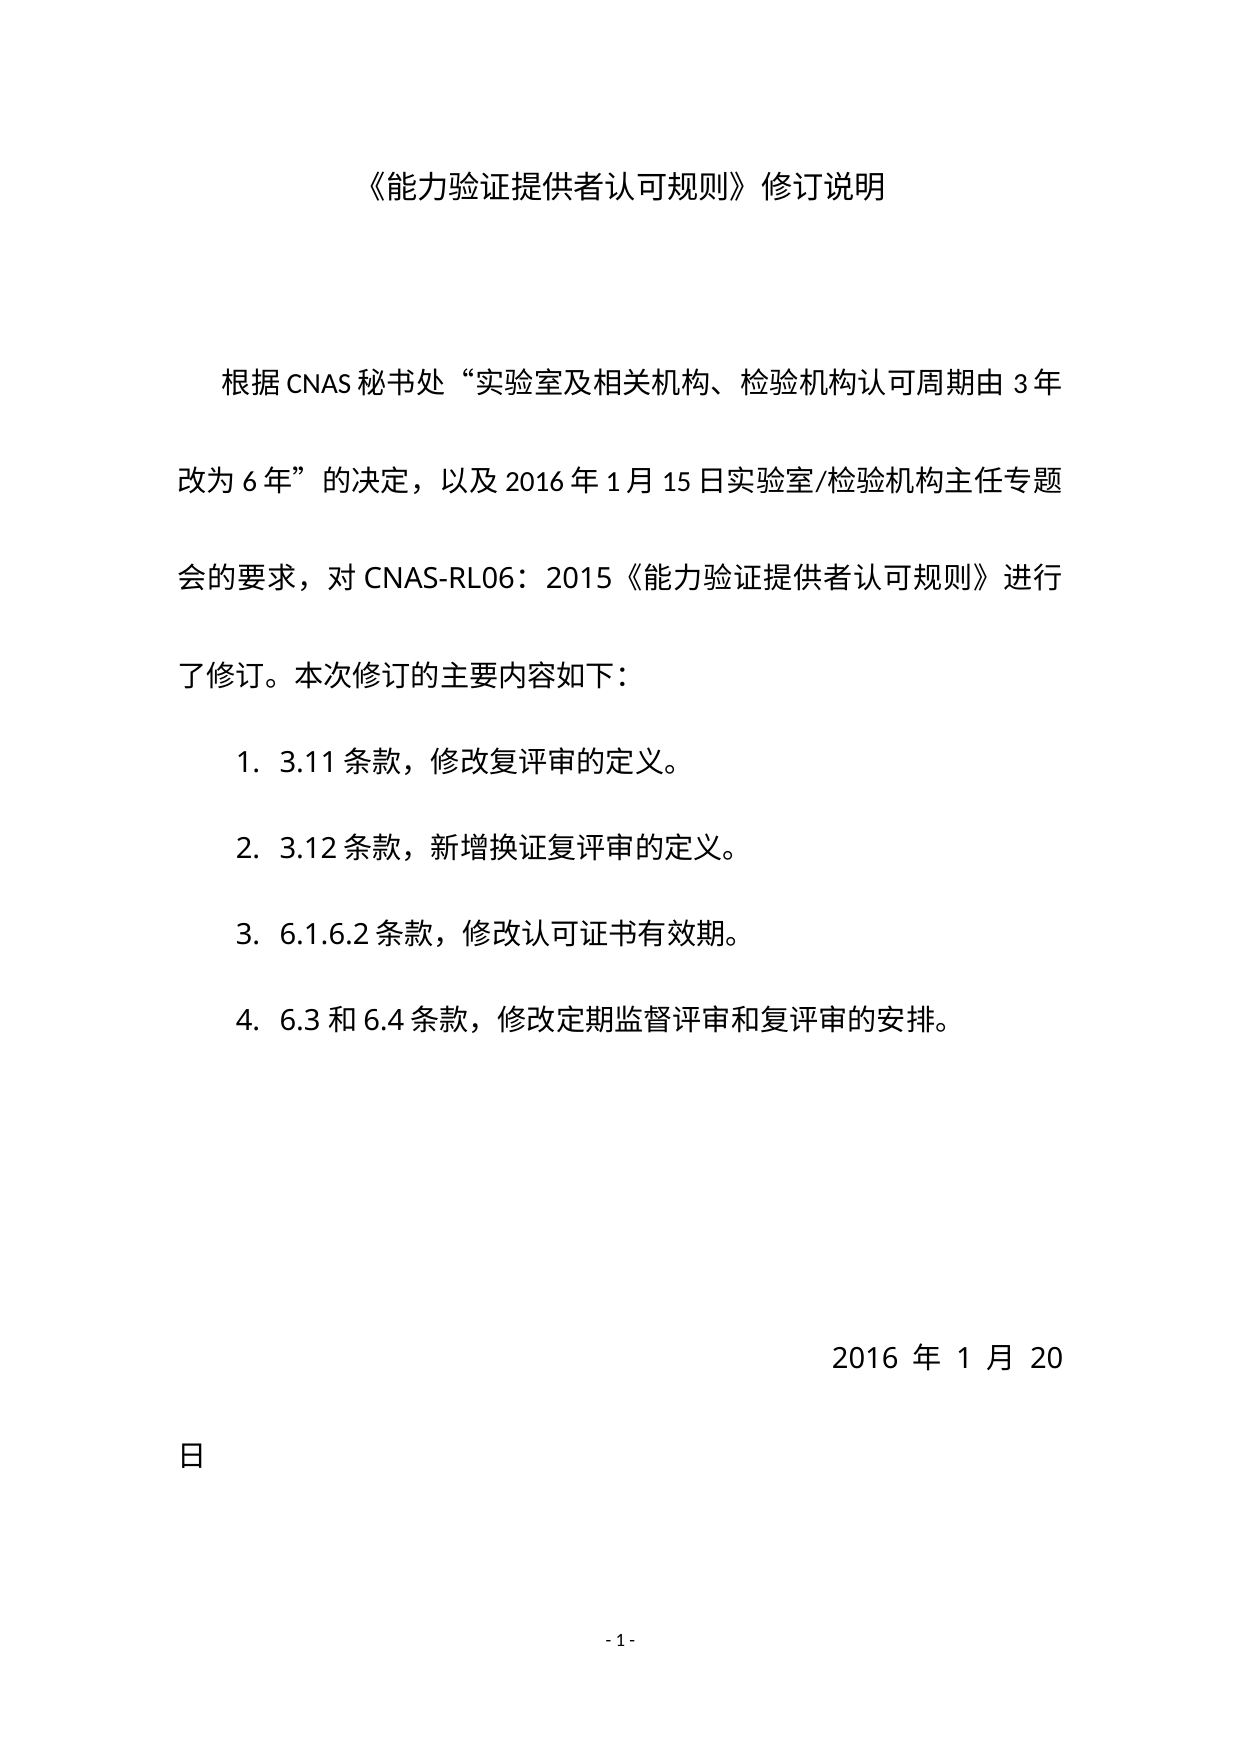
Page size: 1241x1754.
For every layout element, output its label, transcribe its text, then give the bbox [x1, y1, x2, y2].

list 6.1.6.2条款，修改认可证书有效期。 [236, 899, 1063, 964]
text 根据CNAS秘书处“实验室及相关机构、检验机构认可周期由3年改为6年”的决定，以及2016年1月15日实验室/检验机构主任专题会的要求，对CNAS-RL06：2015《能力验证提供者认可规则》进行了修订。本次修订的主要内容如下： [177, 348, 1063, 706]
list 6.3 和6.4条款，修改定期监督评审和复评审的安排。 [236, 986, 1063, 1051]
text 《能力验证提供者认可规则》修订说明 [177, 162, 1063, 207]
list 3.11条款，修改复评审的定义。 [236, 727, 1063, 792]
list 3.12条款，新增换证复评审的定义。 [236, 813, 1063, 878]
text 2016年1月20日 [177, 1323, 1063, 1486]
